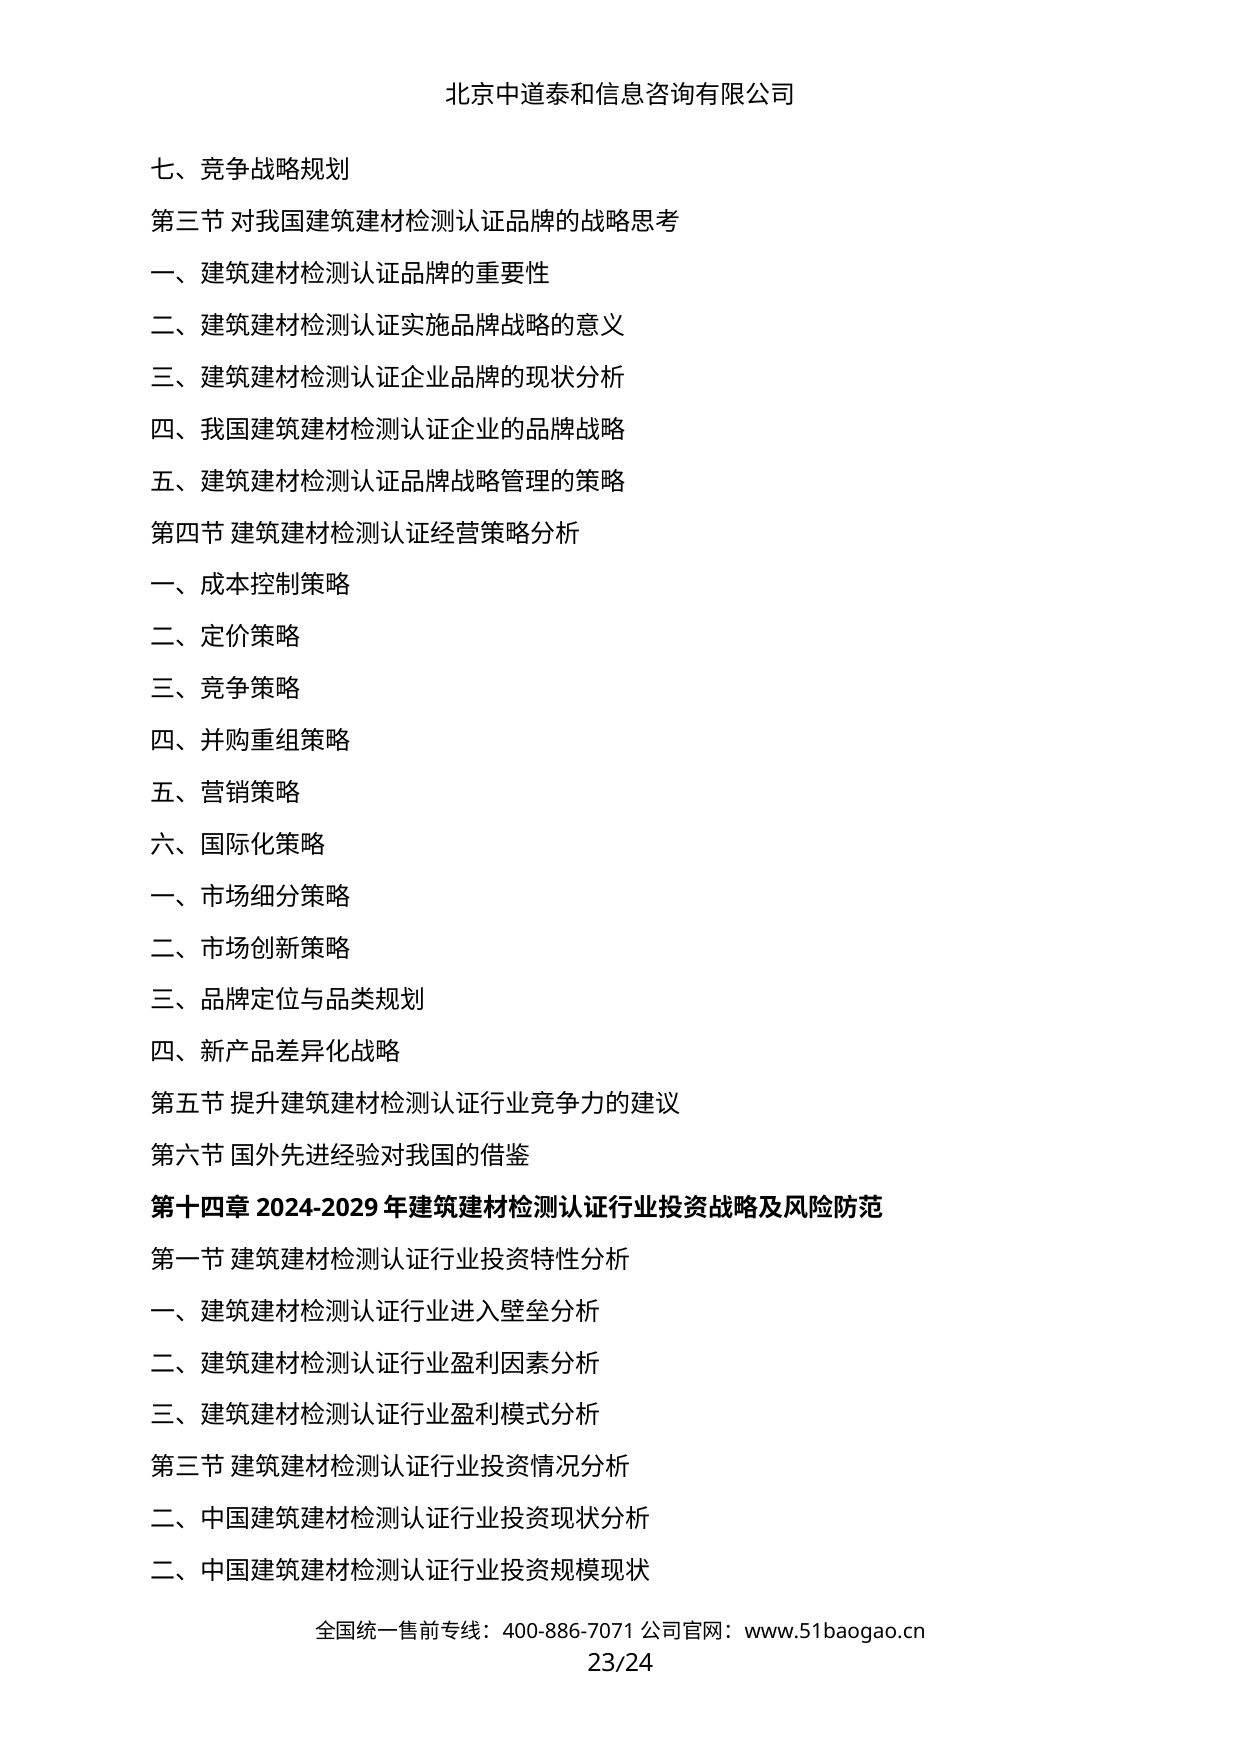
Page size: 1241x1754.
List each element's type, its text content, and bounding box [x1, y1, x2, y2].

text 五、建筑建材检测认证品牌战略管理的策略 [150, 461, 1090, 497]
text 二、建筑建材检测认证行业盈利因素分析 [150, 1343, 1090, 1379]
text 四、我国建筑建材检测认证企业的品牌战略 [150, 409, 1090, 446]
text 二、中国建筑建材检测认证行业投资规模现状 [150, 1551, 1090, 1587]
text 一、市场细分策略 [150, 876, 1090, 912]
text 四、并购重组策略 [150, 721, 1090, 757]
text 三、品牌定位与品类规划 [150, 980, 1090, 1016]
text 三、建筑建材检测认证企业品牌的现状分析 [150, 357, 1090, 394]
text 三、建筑建材检测认证行业盈利模式分析 [150, 1395, 1090, 1431]
text 一、成本控制策略 [150, 565, 1090, 601]
text 三、竞争策略 [150, 669, 1090, 705]
text 第一节 建筑建材检测认证行业投资特性分析 [150, 1239, 1090, 1276]
text 第六节 国外先进经验对我国的借鉴 [150, 1136, 1090, 1172]
text 第三节 建筑建材检测认证行业投资情况分析 [150, 1447, 1090, 1483]
text 二、中国建筑建材检测认证行业投资现状分析 [150, 1499, 1090, 1535]
text 二、建筑建材检测认证实施品牌战略的意义 [150, 306, 1090, 342]
text 四、新产品差异化战略 [150, 1032, 1090, 1068]
text 第五节 提升建筑建材检测认证行业竞争力的建议 [150, 1084, 1090, 1120]
text 一、建筑建材检测认证品牌的重要性 [150, 254, 1090, 290]
text 第十四章 2024-2029年建筑建材检测认证行业投资战略及风险防范 [150, 1187, 1090, 1224]
text 二、定价策略 [150, 617, 1090, 653]
text 六、国际化策略 [150, 824, 1090, 861]
text 五、营销策略 [150, 772, 1090, 809]
text 第三节 对我国建筑建材检测认证品牌的战略思考 [150, 202, 1090, 238]
text 七、竞争战略规划 [150, 150, 1090, 186]
text 一、建筑建材检测认证行业进入壁垒分析 [150, 1291, 1090, 1327]
text 第四节 建筑建材检测认证经营策略分析 [150, 513, 1090, 549]
text 二、市场创新策略 [150, 928, 1090, 964]
